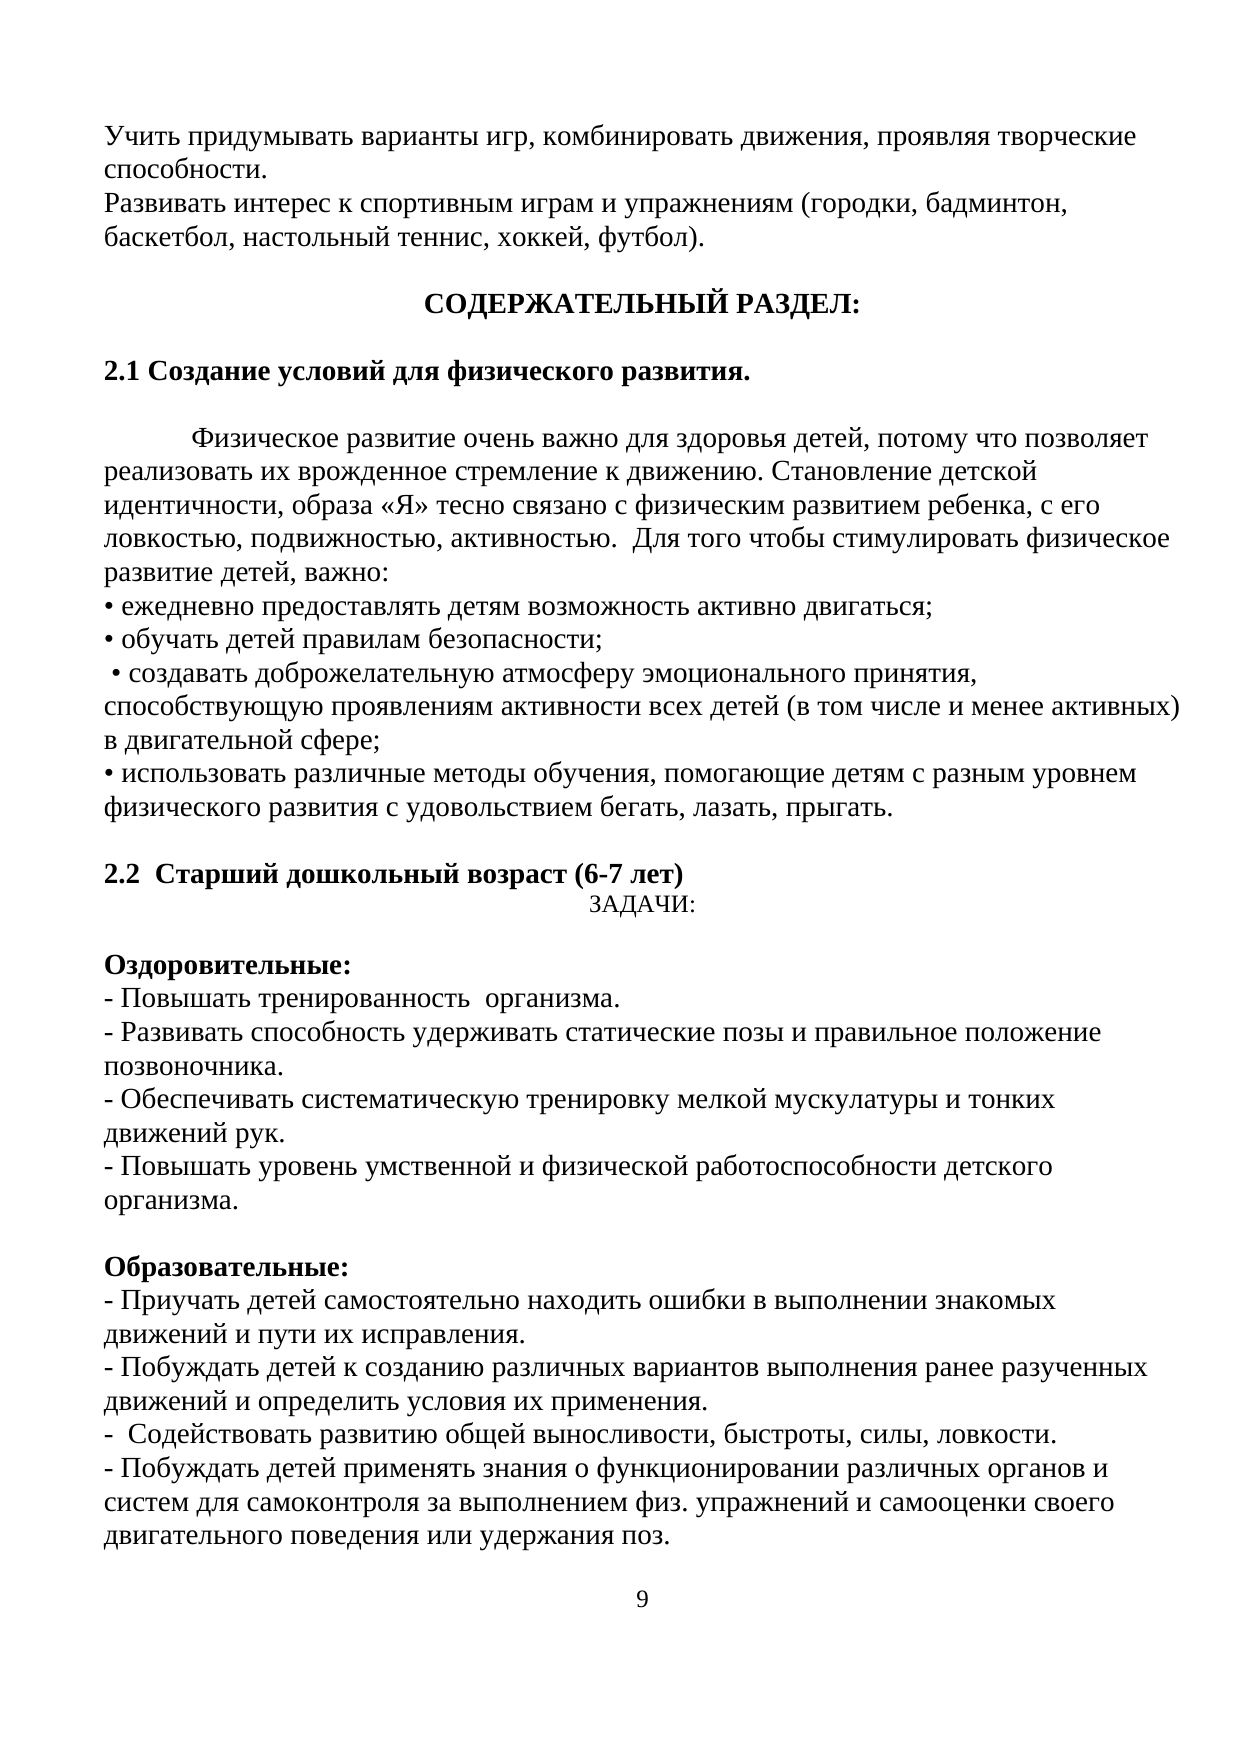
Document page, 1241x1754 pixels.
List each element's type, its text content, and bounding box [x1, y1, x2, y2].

text - Содействовать развитию общей выносливости, быстроты, силы, ловкости. [103, 1417, 1181, 1450]
text СОДЕРЖАТЕЛЬНЫЙ РАЗДЕЛ: [103, 286, 1181, 319]
text Оздоровительные: [103, 947, 1181, 981]
text Развивать интерес к спортивным играм и упражнениям (городки, бадминтон, баскетбол, настольный теннис, хоккей, футбол). [103, 185, 1181, 252]
text - Повышать тренированность организма. [103, 981, 1181, 1014]
text - Обеспечивать систематическую тренировку мелкой мускулатуры и тонких движений рук. [103, 1081, 1181, 1148]
text - Побуждать детей применять знания о функционировании различных органов и систем для самоконтроля за выполнением физ. упражнений и самооценки своего двигательного поведения или удержания поз. [103, 1450, 1181, 1551]
text • создавать доброжелательную атмосферу эмоционального принятия, способствующую проявлениям активности всех детей (в том числе и менее активных) в двигательной сфере; [103, 655, 1181, 755]
text Образовательные: [103, 1249, 1181, 1282]
text - Повышать уровень умственной и физической работоспособности детского организма. [103, 1148, 1181, 1215]
text - Приучать детей самостоятельно находить ошибки в выполнении знакомых движений и пути их исправления. [103, 1282, 1181, 1349]
text • использовать различные методы обучения, помогающие детям с разным уровнем физического развития с удовольствием бегать, лазать, прыгать. [103, 755, 1181, 822]
text - Побуждать детей к созданию различных вариантов выполнения ранее разученных движений и определить условия их применения. [103, 1349, 1181, 1417]
text 2.2 Старший дошкольный возраст (6-7 лет) [103, 856, 1181, 889]
text 2.1 Создание условий для физического развития. [103, 353, 1181, 386]
text - Развивать способность удерживать статические позы и правильное положение позвоночника. [103, 1014, 1181, 1081]
text ЗАДАЧИ: [103, 889, 1181, 918]
text Физическое развитие очень важно для здоровья детей, потому что позволяет реализовать их врожденное стремление к движению. Становление детской идентичности, образа «Я» тесно связано с физическим развитием ребенка, с его ловкостью, подвижностью, активностью. Для того чтобы стимулировать физическое развитие детей, важно: [103, 420, 1181, 588]
text • ежедневно предоставлять детям возможность активно двигаться; [103, 588, 1181, 621]
text Учить придумывать варианты игр, комбинировать движения, проявляя творческие способности. [103, 118, 1181, 185]
text 9 [103, 1584, 1181, 1613]
text • обучать детей правилам безопасности; [103, 621, 1181, 655]
